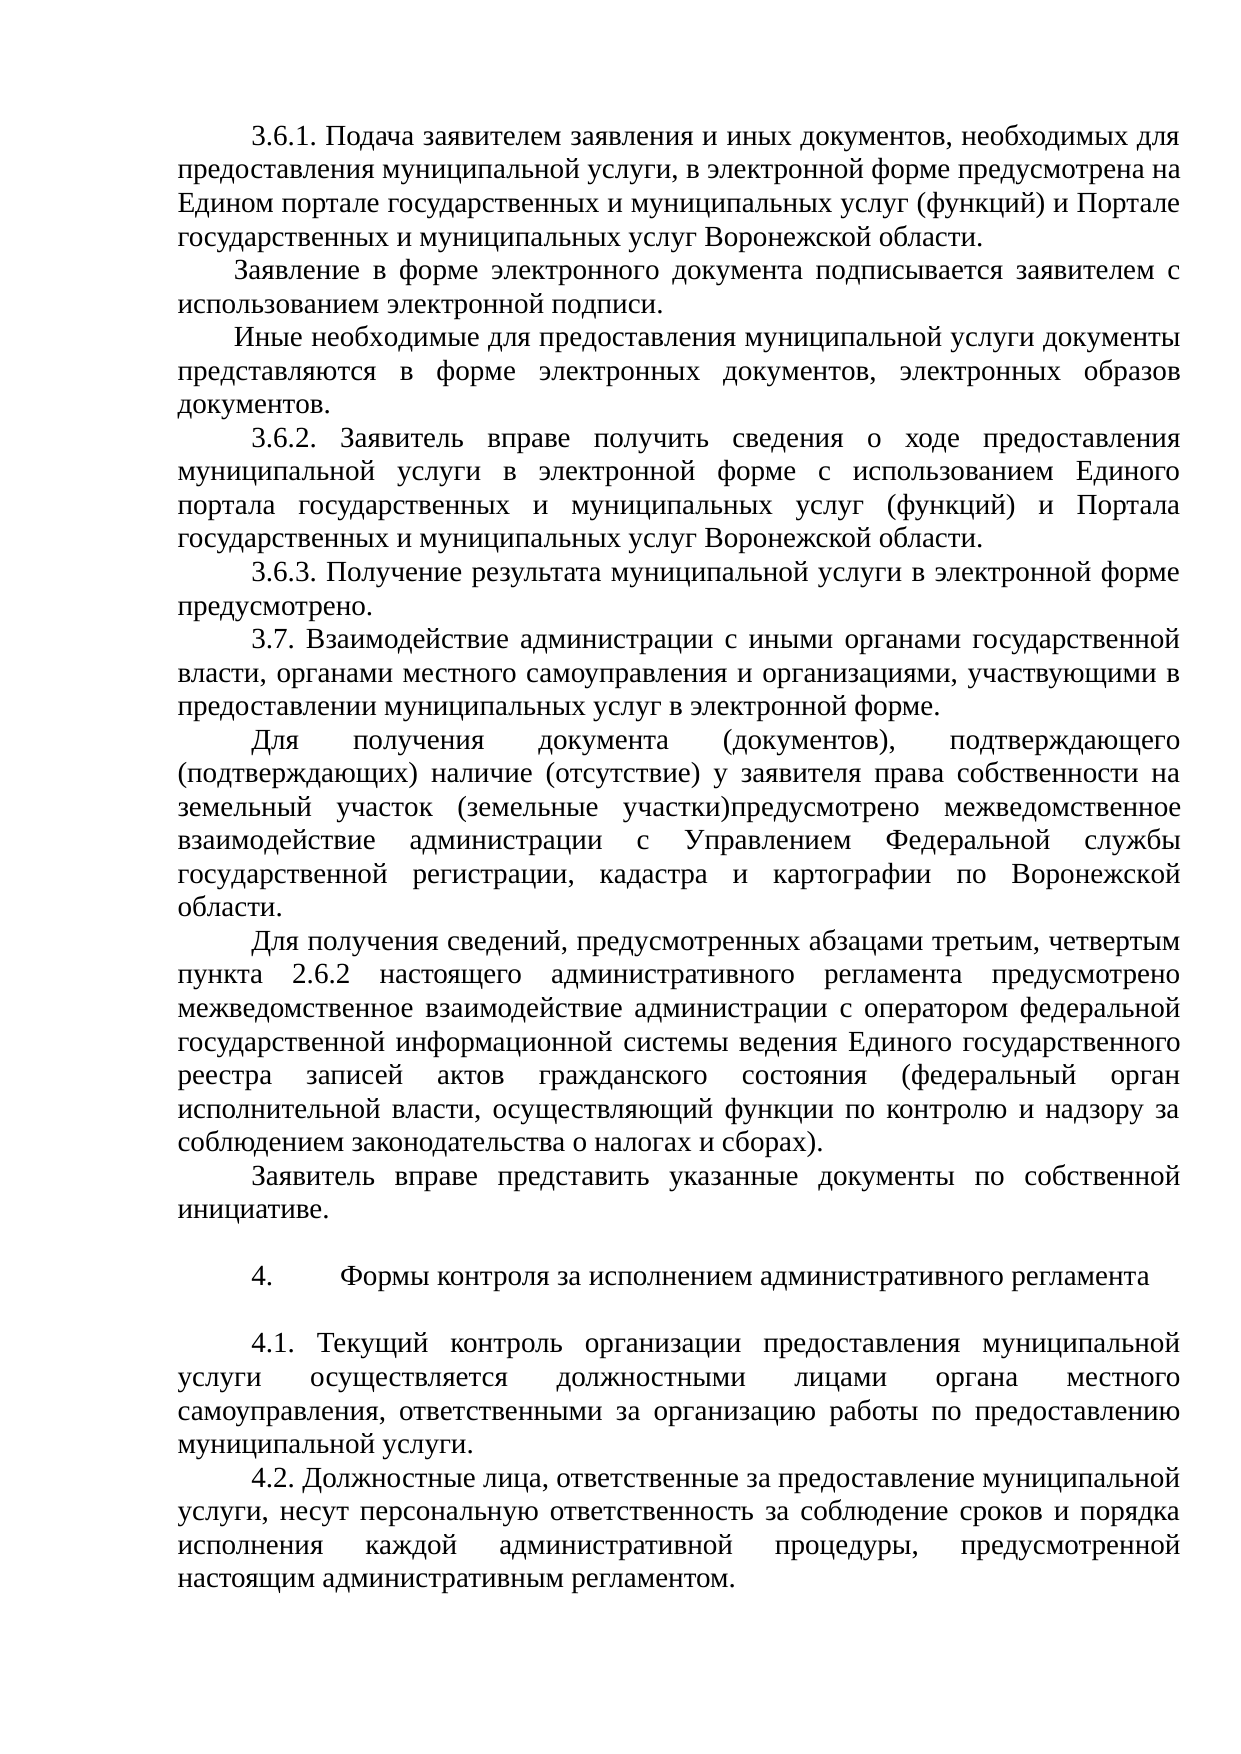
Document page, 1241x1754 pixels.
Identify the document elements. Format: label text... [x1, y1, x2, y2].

text Заявитель вправе представить указанные документы по собственной инициативе. [177, 1158, 1181, 1225]
text 3.6.2. Заявитель вправе получить сведения о ходе предоставления муниципальной услуги в электронной форме с использованием Единого портала государственных и муниципальных услуг (функций) и Портала государственных и муниципальных услуг Воронежской области. [177, 420, 1181, 554]
text Иные необходимые для предоставления муниципальной услуги документы представляются в форме электронных документов, электронных образов документов. [177, 319, 1181, 420]
text 3.6.1. Подача заявителем заявления и иных документов, необходимых для предоставления муниципальной услуги, в электронной форме предусмотрена на Едином портале государственных и муниципальных услуг (функций) и Портале государственных и муниципальных услуг Воронежской области. [177, 118, 1181, 252]
text 3.7. Взаимодействие администрации с иными органами государственной власти, органами местного самоуправления и организациями, участвующими в предоставлении муниципальных услуг в электронной форме. [177, 621, 1181, 722]
text 3.6.3. Получение результата муниципальной услуги в электронной форме предусмотрено. [177, 554, 1181, 621]
text 4.2. Должностные лица, ответственные за предоставление муниципальной услуги, несут персональную ответственность за соблюдение сроков и порядка исполнения каждой административной процедуры, предусмотренной настоящим административным регламентом. [177, 1460, 1181, 1594]
text Для получения сведений, предусмотренных абзацами третьим, четвертым пункта 2.6.2 настоящего административного регламента предусмотрено межведомственное взаимодействие администрации с оператором федеральной государственной информационной системы ведения Единого государственного реестра записей актов гражданского состояния (федеральный орган исполнительной власти, осуществляющий функции по контролю и надзору за соблюдением законодательства о налогах и сборах). [177, 923, 1181, 1158]
text 4.1. Текущий контроль организации предоставления муниципальной услуги осуществляется должностными лицами органа местного самоуправления, ответственными за организацию работы по предоставлению муниципальной услуги. [177, 1326, 1181, 1460]
text Для получения документа (документов), подтверждающего (подтверждающих) наличие (отсутствие) у заявителя права собственности на земельный участок (земельные участки)предусмотрено межведомственное взаимодействие администрации с Управлением Федеральной службы государственной регистрации, кадастра и картографии по Воронежской области. [177, 722, 1181, 923]
list Формы контроля за исполнением административного регламента [177, 1258, 1181, 1292]
text Заявление в форме электронного документа подписывается заявителем с использованием электронной подписи. [177, 252, 1181, 319]
